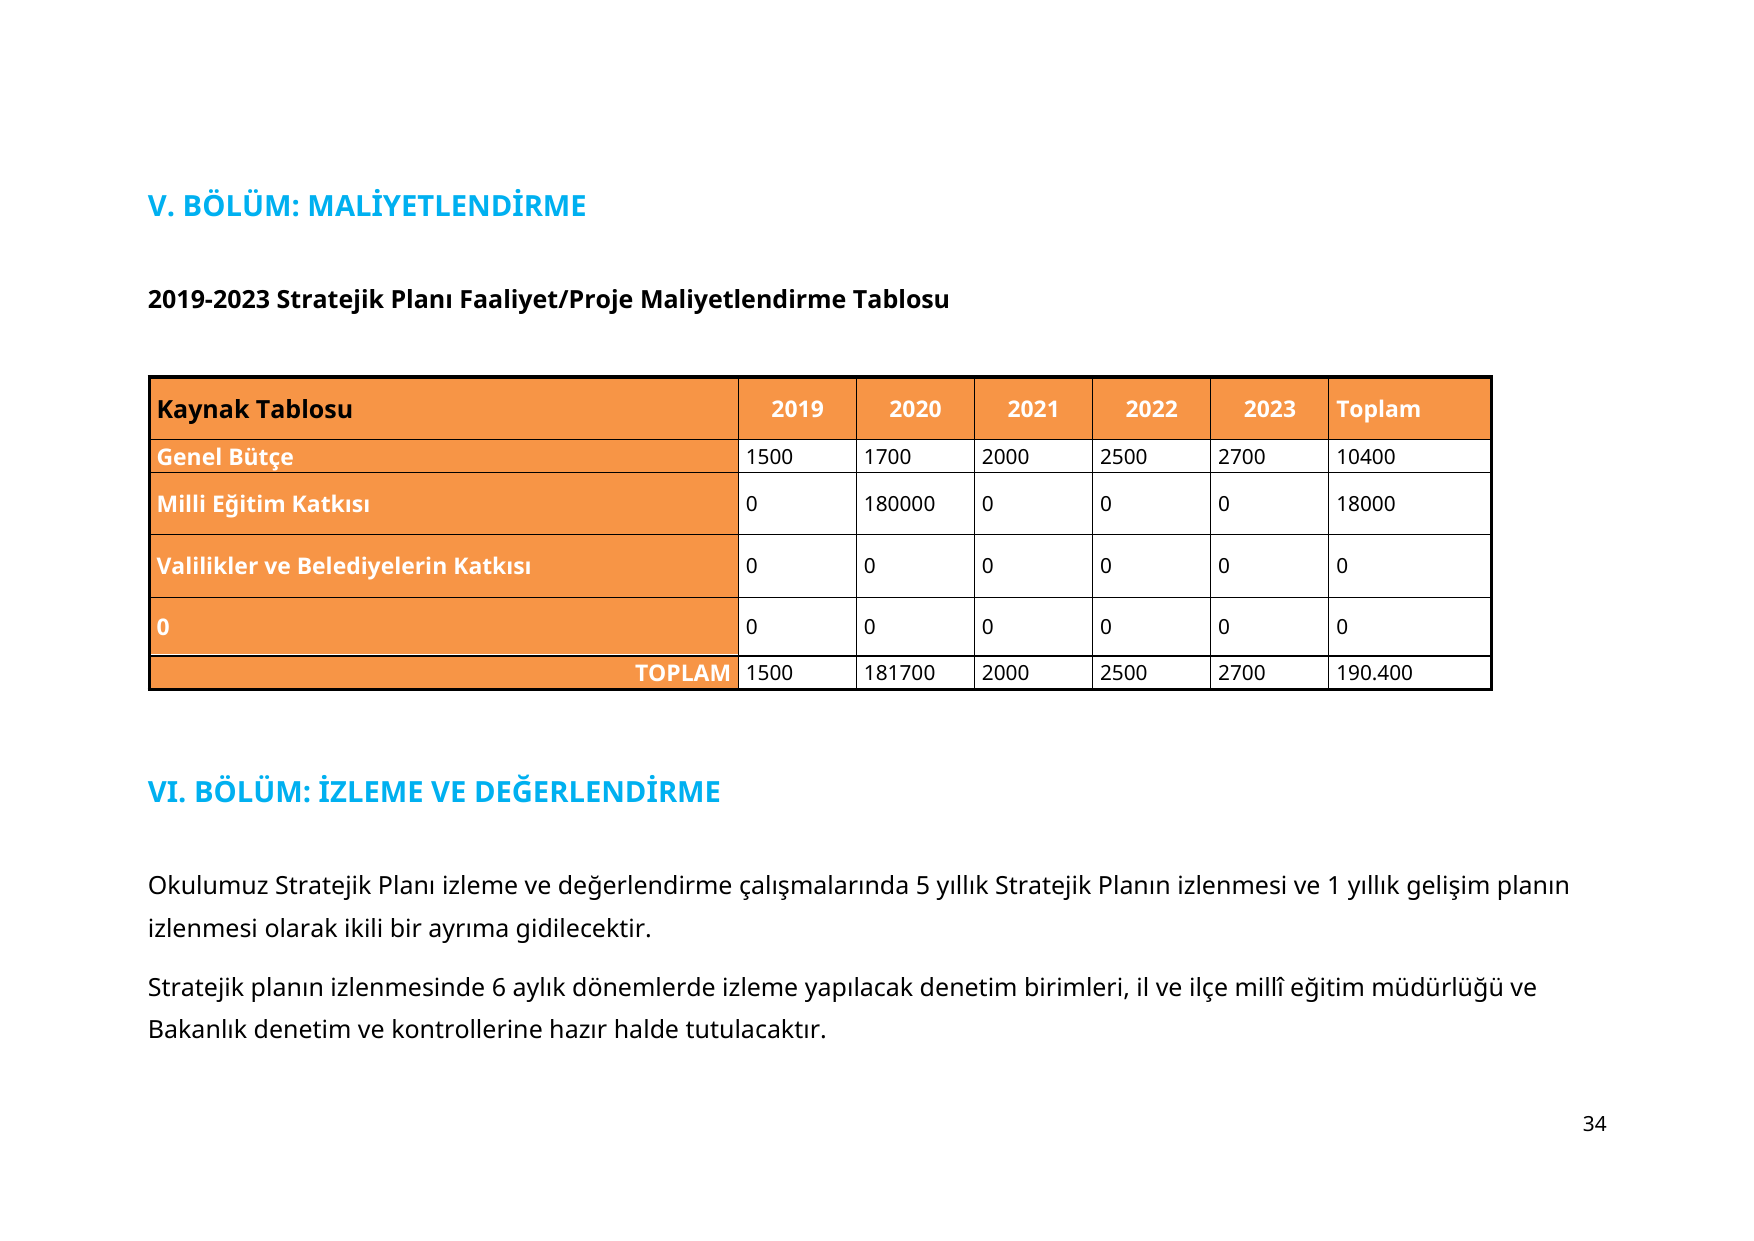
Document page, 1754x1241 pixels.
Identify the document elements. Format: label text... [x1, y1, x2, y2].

table_cell 0 [975, 535, 1092, 597]
table_cell 0 [739, 473, 856, 534]
subtitle VI. BÖLÜM: İZLEME VE DEĞERLENDİRME [148, 771, 1606, 811]
table_cell 0 [1093, 473, 1210, 534]
text 2019-2023 Stratejik Planı Faaliyet/Proje Maliyetlendirme Tablosu [148, 282, 1606, 316]
table_cell 0 [975, 598, 1092, 654]
text Okulumuz Stratejik Planı izleme ve değerlendirme çalışmalarında 5 yıllık Stratejik Planın izlenmesi ve 1 yıllık gelişim planın izlenmesi olarak ikili bir ayrıma gidilecektir. [148, 868, 1606, 944]
table_cell 180000 [857, 473, 974, 534]
table_cell 1500 [739, 657, 856, 688]
table_cell 0 [1211, 473, 1328, 534]
table_cell 2700 [1211, 657, 1328, 688]
table_header 2023 [1211, 379, 1328, 439]
table_cell 0 [857, 535, 974, 597]
table_header 2019 [739, 379, 856, 439]
table_cell 2000 [975, 440, 1092, 472]
table_header 2021 [975, 379, 1092, 439]
table_cell 2000 [975, 657, 1092, 688]
table_cell 2500 [1093, 440, 1210, 472]
table_cell 0 [1211, 535, 1328, 597]
table_cell 0 [1093, 598, 1210, 654]
table_cell Valilikler ve Belediyelerin Katkısı [151, 535, 738, 597]
table_cell 0 [151, 598, 738, 654]
table_cell 10400 [1329, 440, 1490, 472]
table_cell 0 [975, 473, 1092, 534]
table_header Toplam [1329, 379, 1490, 439]
table_cell 0 [1211, 598, 1328, 654]
table_cell 1500 [739, 440, 856, 472]
subtitle V. BÖLÜM: MALİYETLENDİRME [148, 185, 1606, 225]
table_header 2020 [857, 379, 974, 439]
table_cell TOPLAM [151, 657, 738, 688]
table_cell 2700 [1211, 440, 1328, 472]
table_cell 0 [739, 598, 856, 654]
table_cell 0 [857, 598, 974, 654]
table_cell 2500 [1093, 657, 1210, 688]
text Stratejik planın izlenmesinde 6 aylık dönemlerde izleme yapılacak denetim birimleri, il ve ilçe millî eğitim müdürlüğü ve Bakanlık denetim ve kontrollerine hazır halde tutulacaktır. [148, 969, 1606, 1046]
table_cell 0 [1329, 535, 1490, 597]
table_cell 18000 [1329, 473, 1490, 534]
table_cell 190.400 [1329, 657, 1490, 688]
table_cell 181700 [857, 657, 974, 688]
table_header 2022 [1093, 379, 1210, 439]
table_cell 1700 [857, 440, 974, 472]
table_cell 0 [1329, 598, 1490, 654]
table_cell 0 [1093, 535, 1210, 597]
table_cell 0 [739, 535, 856, 597]
table_cell Milli Eğitim Katkısı [151, 473, 738, 534]
table_cell Genel Bütçe [151, 440, 738, 472]
table_header Kaynak Tablosu [151, 379, 738, 439]
